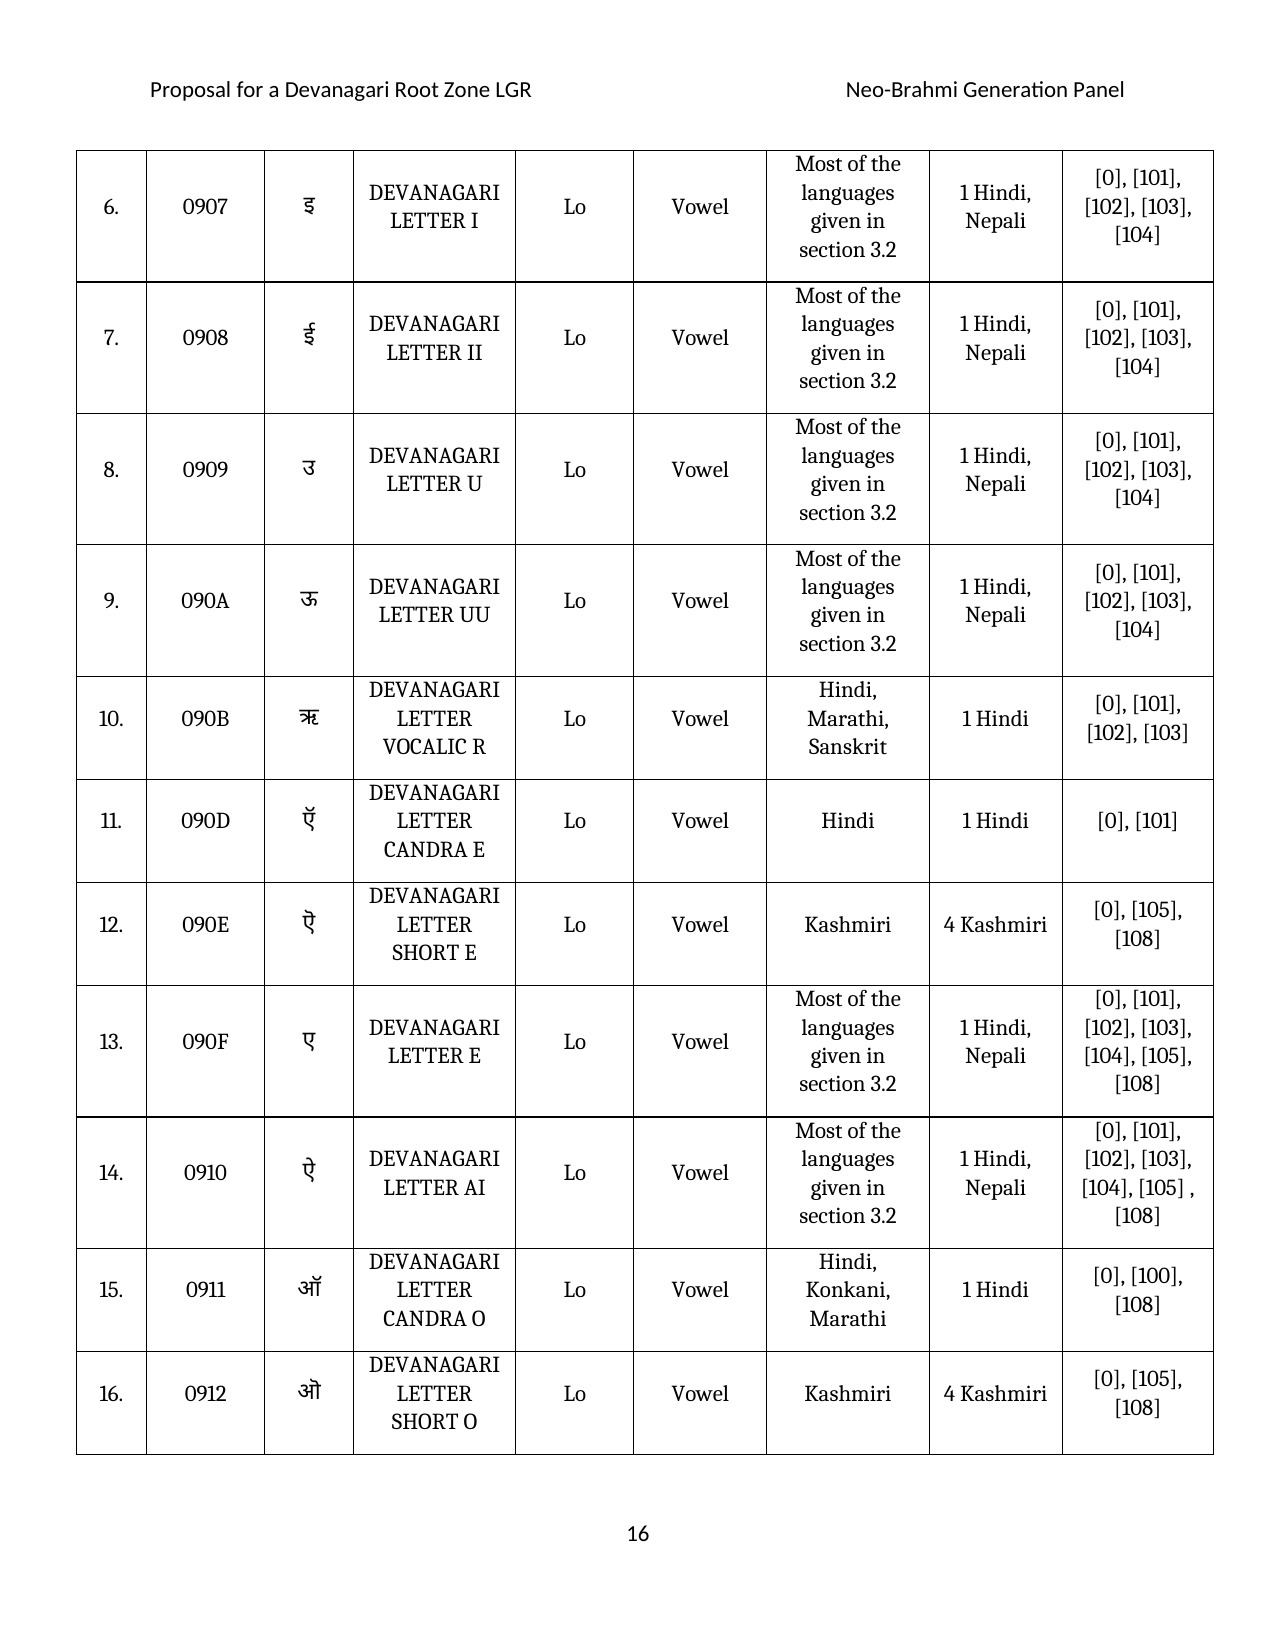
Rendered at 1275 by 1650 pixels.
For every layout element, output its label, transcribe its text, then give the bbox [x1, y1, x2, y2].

table_cell Kashmiri [767, 883, 929, 985]
table_cell Vowel [634, 677, 766, 779]
table_cell Vowel [634, 883, 766, 985]
table_cell 1 Hindi [930, 780, 1062, 882]
table_cell Vowel [634, 283, 766, 413]
table_cell ऒ [265, 1352, 353, 1454]
table_cell Lo [516, 1249, 633, 1351]
table_cell 090B [147, 677, 264, 779]
table_cell DEVANAGARI LETTER AI [354, 1118, 515, 1248]
table_cell 090A [147, 545, 264, 676]
table_cell Most of the languages given in section 3.2 [767, 986, 929, 1116]
table_cell Vowel [634, 414, 766, 544]
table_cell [1063, 151, 1213, 281]
table_cell DEVANAGARI LETTER CANDRA E [354, 780, 515, 882]
table_cell Kashmiri [767, 1352, 929, 1454]
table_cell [767, 151, 929, 281]
table_cell 090E [147, 883, 264, 985]
table_cell Lo [516, 780, 633, 882]
table_cell Lo [516, 151, 633, 281]
table_cell 1 Hindi, Nepali [930, 545, 1062, 676]
table_cell DEVANAGARI LETTER U [354, 414, 515, 544]
table_cell 0911 [147, 1249, 264, 1351]
table_cell ऍ [265, 780, 353, 882]
table_cell Hindi, Marathi, Sanskrit [767, 677, 929, 779]
table_cell 4 Kashmiri [930, 883, 1062, 985]
table_cell Lo [516, 1118, 633, 1248]
table_cell 14. [77, 1118, 146, 1248]
table_cell 0912 [147, 1352, 264, 1454]
table_cell Lo [516, 283, 633, 413]
table_cell 13. [77, 986, 146, 1116]
table_cell 1 Hindi, Nepali [930, 151, 1062, 281]
table_cell [0], [101], [102], [103], [104], [105], [108] [1063, 986, 1213, 1116]
table_cell Lo [516, 545, 633, 676]
table_cell [0], [101], [102], [103], [104] [1063, 283, 1213, 413]
table_cell [0], [101], [102], [103], [104], [105] , [108] [1063, 1118, 1213, 1248]
table_cell ऑ [265, 1249, 353, 1351]
table_cell Most of the languages given in section 3.2 [767, 1118, 929, 1248]
table_cell Vowel [634, 151, 766, 281]
table_cell उ [265, 414, 353, 544]
table_cell 12. [77, 883, 146, 985]
table_cell 1 Hindi, Nepali [930, 283, 1062, 413]
table_cell Most of the languages given in section 3.2 [767, 414, 929, 544]
table_cell [0], [101] [1063, 780, 1213, 882]
table_cell 0908 [147, 283, 264, 413]
table_cell [0], [101], [102], [103], [104] [1063, 545, 1213, 676]
table_cell DEVANAGARI LETTER UU [354, 545, 515, 676]
table_cell 16. [77, 1352, 146, 1454]
table_cell Vowel [634, 1249, 766, 1351]
table_cell ऎ [265, 883, 353, 985]
table_cell Lo [516, 883, 633, 985]
table_cell 0910 [147, 1118, 264, 1248]
table_cell 11. [77, 780, 146, 882]
table_cell Vowel [634, 986, 766, 1116]
table_cell Hindi, Konkani, Marathi [767, 1249, 929, 1351]
table_cell [0], [100], [108] [1063, 1249, 1213, 1351]
table_cell 4 Kashmiri [930, 1352, 1062, 1454]
table_cell Lo [516, 986, 633, 1116]
table_cell [0], [105], [108] [1063, 1352, 1213, 1454]
table_cell DEVANAGARI LETTER I [354, 151, 515, 281]
table_cell 1 Hindi, Nepali [930, 986, 1062, 1116]
table_cell ए [265, 986, 353, 1116]
table_cell Vowel [634, 1118, 766, 1248]
table_cell 7. [77, 283, 146, 413]
table_cell 1 Hindi [930, 1249, 1062, 1351]
table_cell DEVANAGARI LETTER CANDRA O [354, 1249, 515, 1351]
table_cell 1 Hindi, Nepali [930, 414, 1062, 544]
table_cell DEVANAGARI LETTER VOCALIC R [354, 677, 515, 779]
table_cell [0], [101], [102], [103] [1063, 677, 1213, 779]
table_cell ऊ [265, 545, 353, 676]
table_cell 0909 [147, 414, 264, 544]
table_cell 090D [147, 780, 264, 882]
table_cell 9. [77, 545, 146, 676]
table_cell 1 Hindi, Nepali [930, 1118, 1062, 1248]
table_cell 6. [77, 151, 146, 281]
table_cell Lo [516, 677, 633, 779]
table_cell Lo [516, 414, 633, 544]
table_cell 0907 [147, 151, 264, 281]
table_cell Vowel [634, 545, 766, 676]
table_cell ऐ [265, 1118, 353, 1248]
table_cell [0], [101], [102], [103], [104] [1063, 414, 1213, 544]
table_cell Most of the languages given in section 3.2 [767, 545, 929, 676]
table_cell DEVANAGARI LETTER SHORT E [354, 883, 515, 985]
table_cell 090F [147, 986, 264, 1116]
table_cell [0], [105], [108] [1063, 883, 1213, 985]
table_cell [767, 283, 929, 413]
table_cell Vowel [634, 780, 766, 882]
table_cell 8. [77, 414, 146, 544]
table_cell 10. [77, 677, 146, 779]
table_cell DEVANAGARI LETTER E [354, 986, 515, 1116]
table_cell Vowel [634, 1352, 766, 1454]
table_cell Lo [516, 1352, 633, 1454]
table_cell 15. [77, 1249, 146, 1351]
table_cell इ [265, 151, 353, 281]
table_cell Hindi [767, 780, 929, 882]
table_cell ऋ [265, 677, 353, 779]
table_cell DEVANAGARI LETTER II [354, 283, 515, 413]
table_cell ई [265, 283, 353, 413]
table_cell 1 Hindi [930, 677, 1062, 779]
table_cell DEVANAGARI LETTER SHORT O [354, 1352, 515, 1454]
